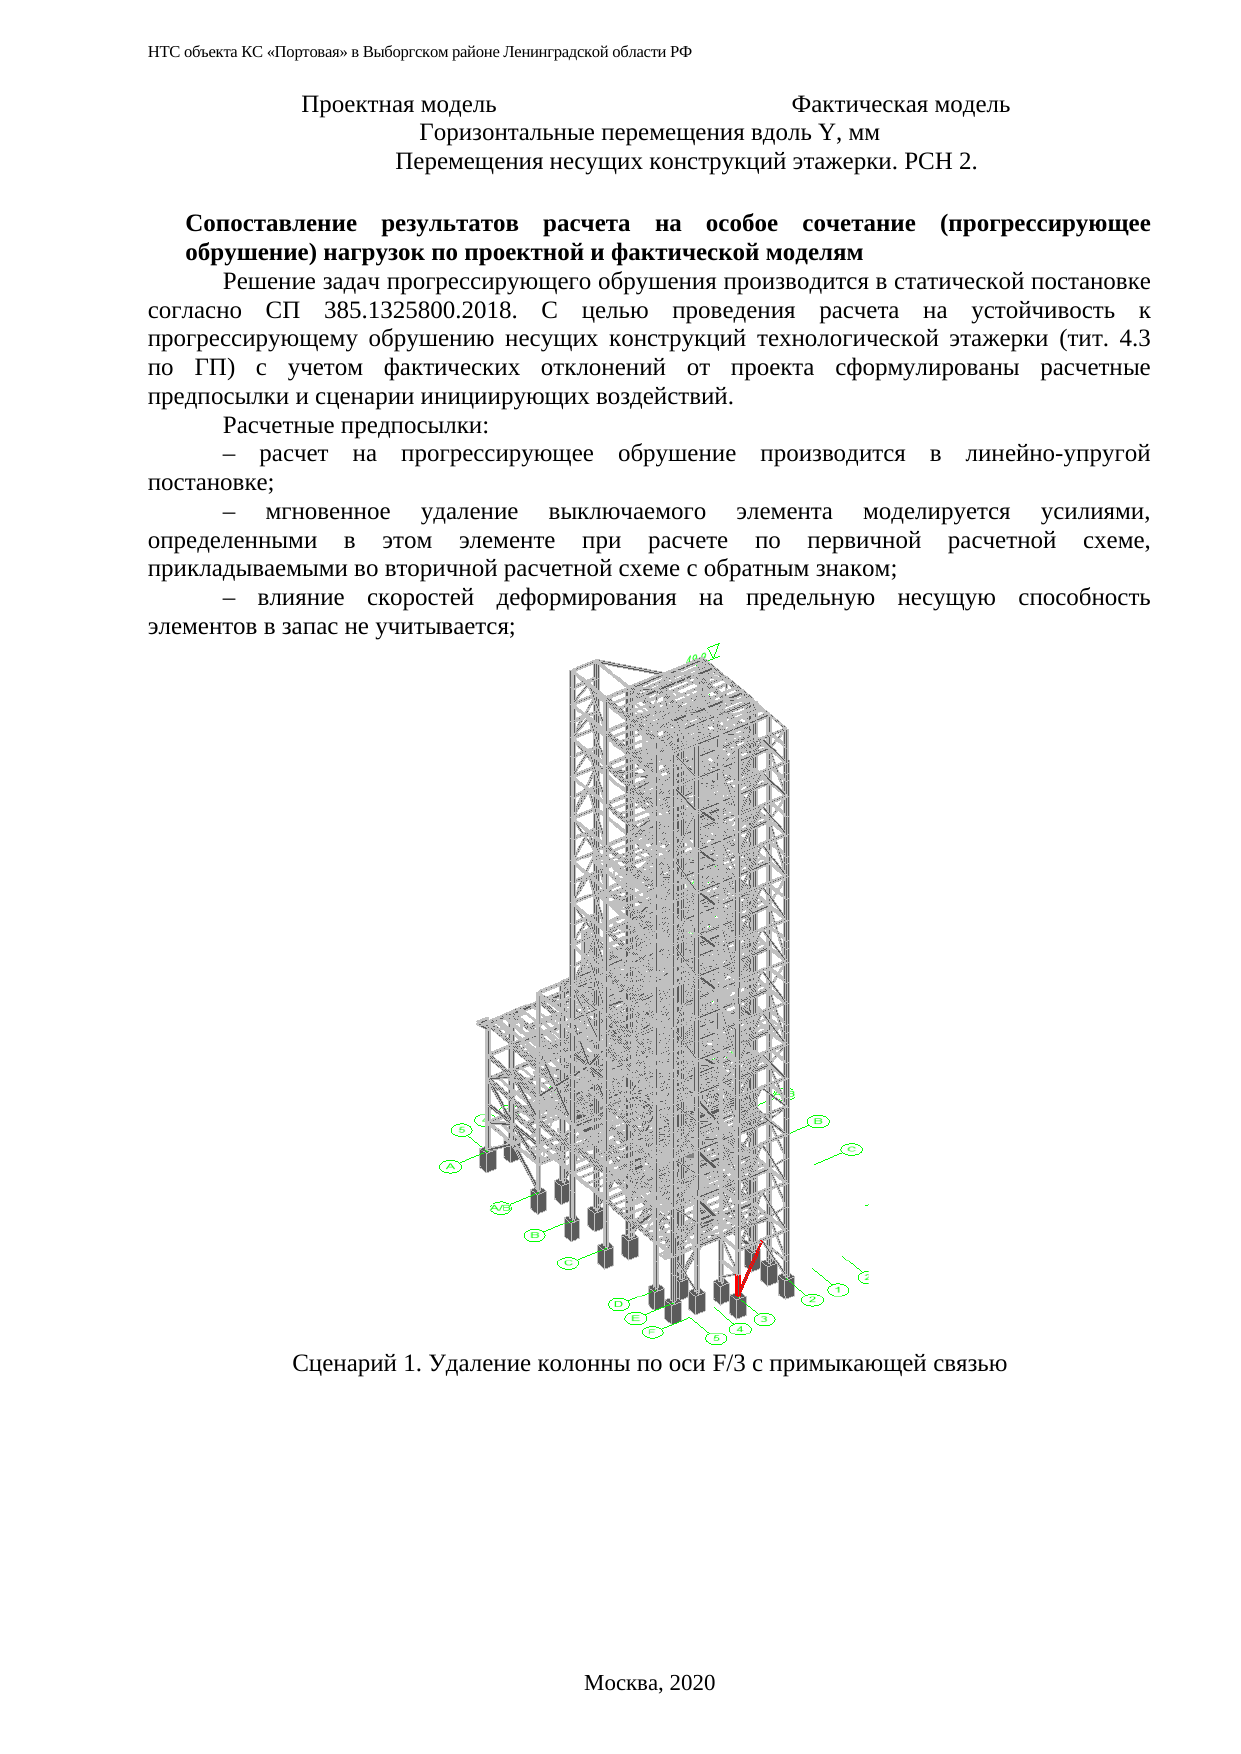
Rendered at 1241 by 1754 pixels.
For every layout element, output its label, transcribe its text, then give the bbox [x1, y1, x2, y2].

text Перемещения несущих конструкций этажерки. РСН 2. [148, 146, 1152, 175]
text – мгновенное удаление выключаемого элемента моделируется усилиями, определенными в этом элементе при расчете по первичной расчетной схеме, прикладываемыми во вторичной расчетной схеме с обратным знаком; [148, 496, 1152, 582]
picture [430, 639, 869, 1349]
table_cell Фактическая модель [650, 89, 1152, 117]
text – расчет на прогрессирующее обрушение производится в линейно-упругой постановке; [148, 438, 1152, 496]
table_cell Проектная модель [148, 89, 650, 117]
subtitle Сопоставление результатов расчета на особое сочетание (прогрессирующее обрушение) нагрузок по проектной и фактической моделям [185, 208, 1152, 266]
text Расчетные предпосылки: [148, 410, 1152, 438]
text Решение задач прогрессирующего обрушения производится в статической постановке согласно СП 385.1325800.2018. С целью проведения расчета на устойчивость к прогрессирующему обрушению несущих конструкций технологической этажерки (тит. 4.3 по ГП) с учетом фактических отклонений от проекта сформулированы расчетные предпосылки и сценарии инициирующих воздействий. [148, 266, 1152, 410]
text Горизонтальные перемещения вдоль Y, мм [148, 117, 1152, 146]
text Сценарий 1. Удаление колонны по оси F/3 с примыкающей связью [148, 1348, 1152, 1377]
text – влияние скоростей деформирования на предельную несущую способность элементов в запас не учитывается; [148, 582, 1152, 640]
